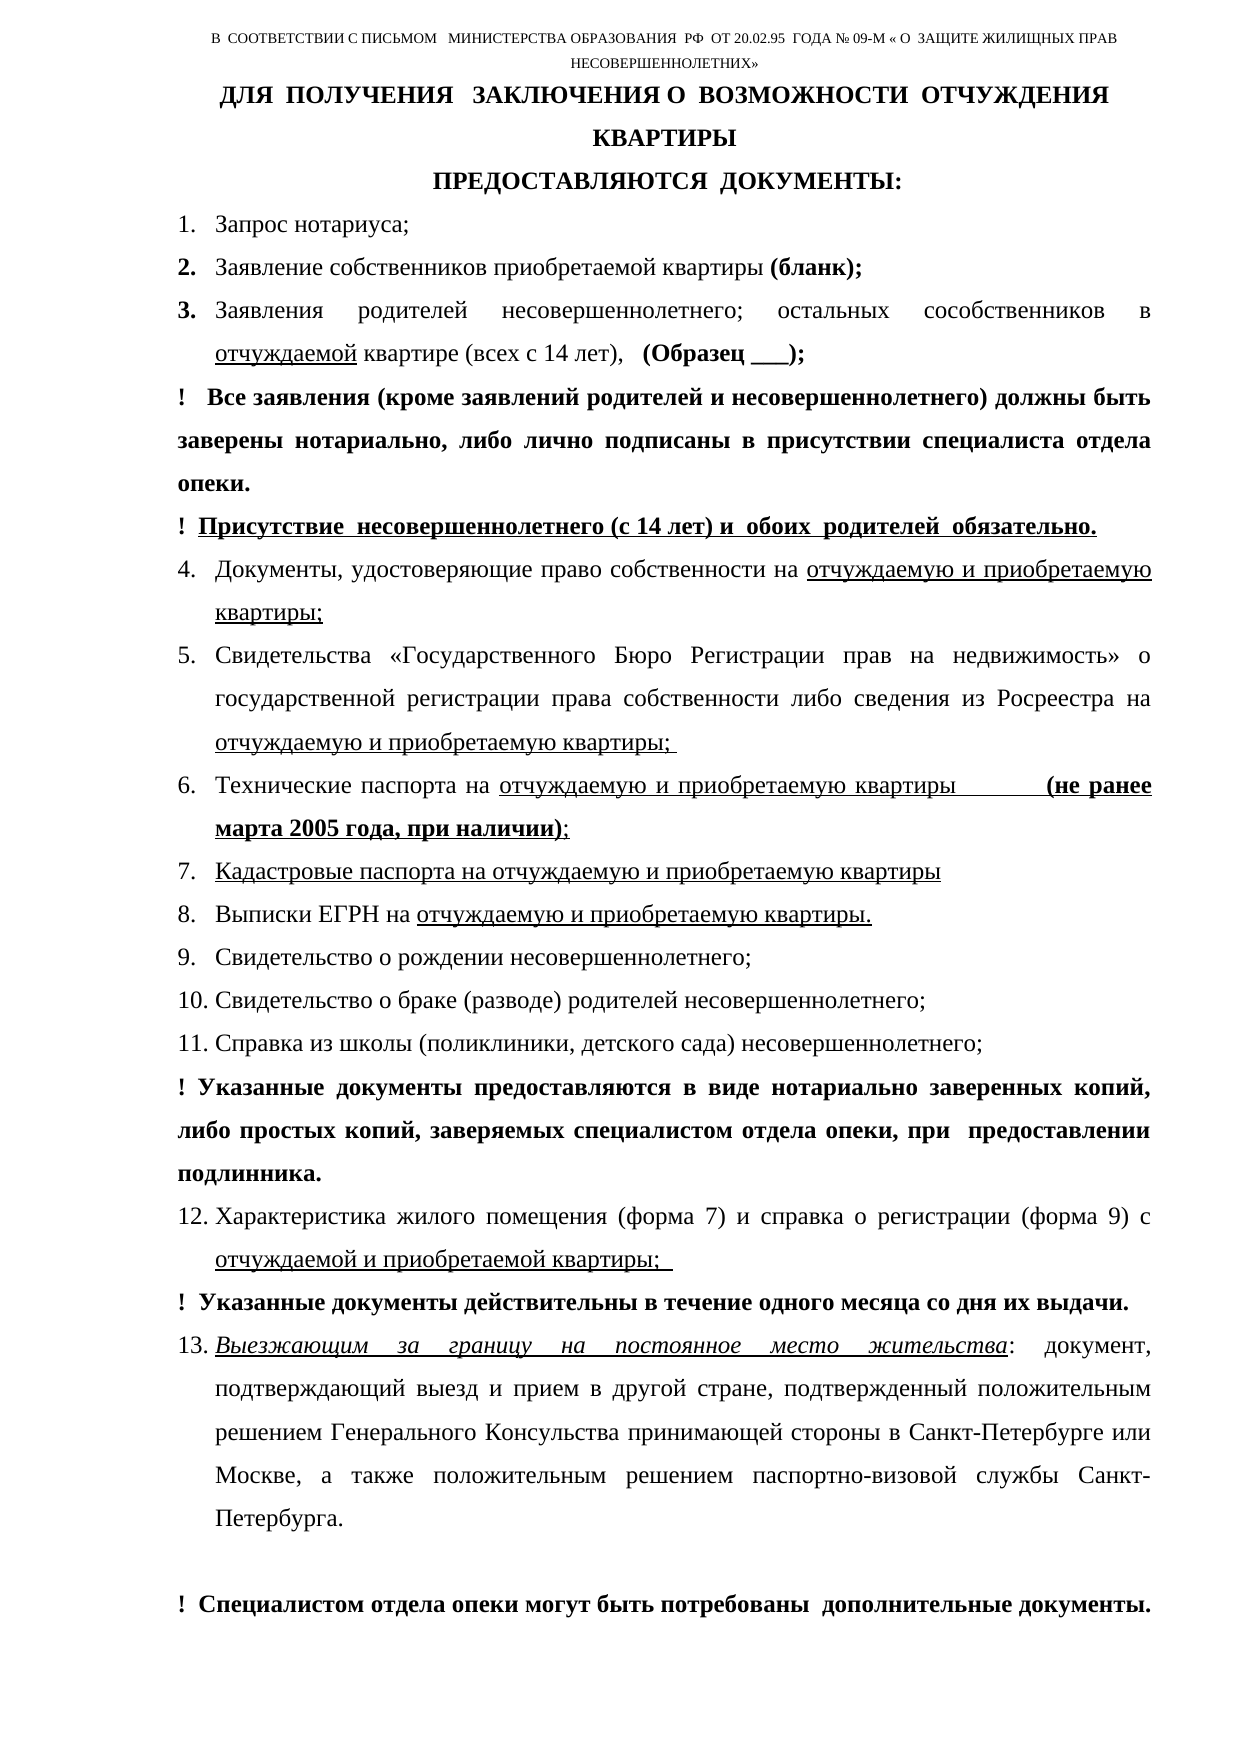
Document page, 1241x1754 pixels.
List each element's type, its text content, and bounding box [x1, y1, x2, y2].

list Выписки ЕГРН на отчуждаемую и приобретаемую квартиры. [177, 899, 1152, 928]
list Выезжающим за границу на постоянное место жительства: документ, подтверждающий выезд и прием в другой стране, подтвержденный положительным решением Генерального Консульства принимающей стороны в Санкт-Петербурге или Москве, а также положительным решением паспортно-визовой службы Санкт-Петербурга. [177, 1330, 1152, 1532]
list Заявления родителей несовершеннолетнего; остальных сособственников в отчуждаемой квартире (всех с 14 лет), (Образец ___); [177, 295, 1152, 367]
list Запрос нотариуса; [177, 209, 1152, 238]
text ! Специалистом отдела опеки могут быть потребованы дополнительные документы. [177, 1589, 1152, 1618]
text ! Все заявления (кроме заявлений родителей и несовершеннолетнего) должны быть заверены нотариально, либо лично подписаны в присутствии специалиста отдела опеки. [177, 382, 1152, 497]
title ДЛЯ ПОЛУЧЕНИЯ ЗАКЛЮЧЕНИЯ О ВОЗМОЖНОСТИ ОТЧУЖДЕНИЯ КВАРТИРЫ [177, 80, 1152, 152]
list Свидетельства «Государственного Бюро Регистрации прав на недвижимость» о государственной регистрации права собственности либо сведения из Росреестра на отчуждаемую и приобретаемую квартиры; [177, 640, 1152, 755]
list Заявление собственников приобретаемой квартиры (бланк); [177, 252, 1152, 281]
list Технические паспорта на отчуждаемую и приобретаемую квартиры (не ранее марта 2005 года, при наличии); [177, 770, 1152, 842]
list Документы, удостоверяющие право собственности на отчуждаемую и приобретаемую квартиры; [177, 554, 1152, 626]
text ! Указанные документы предоставляются в виде нотариально заверенных копий, либо простых копий, заверяемых специалистом отдела опеки, при предоставлении подлинника. [177, 1072, 1152, 1187]
title ПРЕДОСТАВЛЯЮТСЯ ДОКУМЕНТЫ: [177, 166, 1152, 195]
text ! Указанные документы действительны в течение одного месяца со дня их выдачи. [177, 1287, 1152, 1316]
list Свидетельство о браке (разводе) родителей несовершеннолетнего; [177, 985, 1152, 1014]
title В СООТВЕТСТВИИ С ПИСЬМОМ МИНИСТЕРСТВА ОБРАЗОВАНИЯ РФ ОТ 20.02.95 ГОДА № 09-М « О ЗАЩИТЕ ЖИЛИЩНЫХ ПРАВ НЕСОВЕРШЕННОЛЕТНИХ» [177, 29, 1152, 71]
list Характеристика жилого помещения (форма 7) и справка о регистрации (форма 9) с отчуждаемой и приобретаемой квартиры; [177, 1201, 1152, 1273]
list Свидетельство о рождении несовершеннолетнего; [177, 942, 1152, 971]
list Справка из школы (поликлиники, детского сада) несовершеннолетнего; [177, 1028, 1152, 1057]
text ! Присутствие несовершеннолетнего (с 14 лет) и обоих родителей обязательно. [177, 511, 1152, 540]
list Кадастровые паспорта на отчуждаемую и приобретаемую квартиры [177, 856, 1152, 885]
